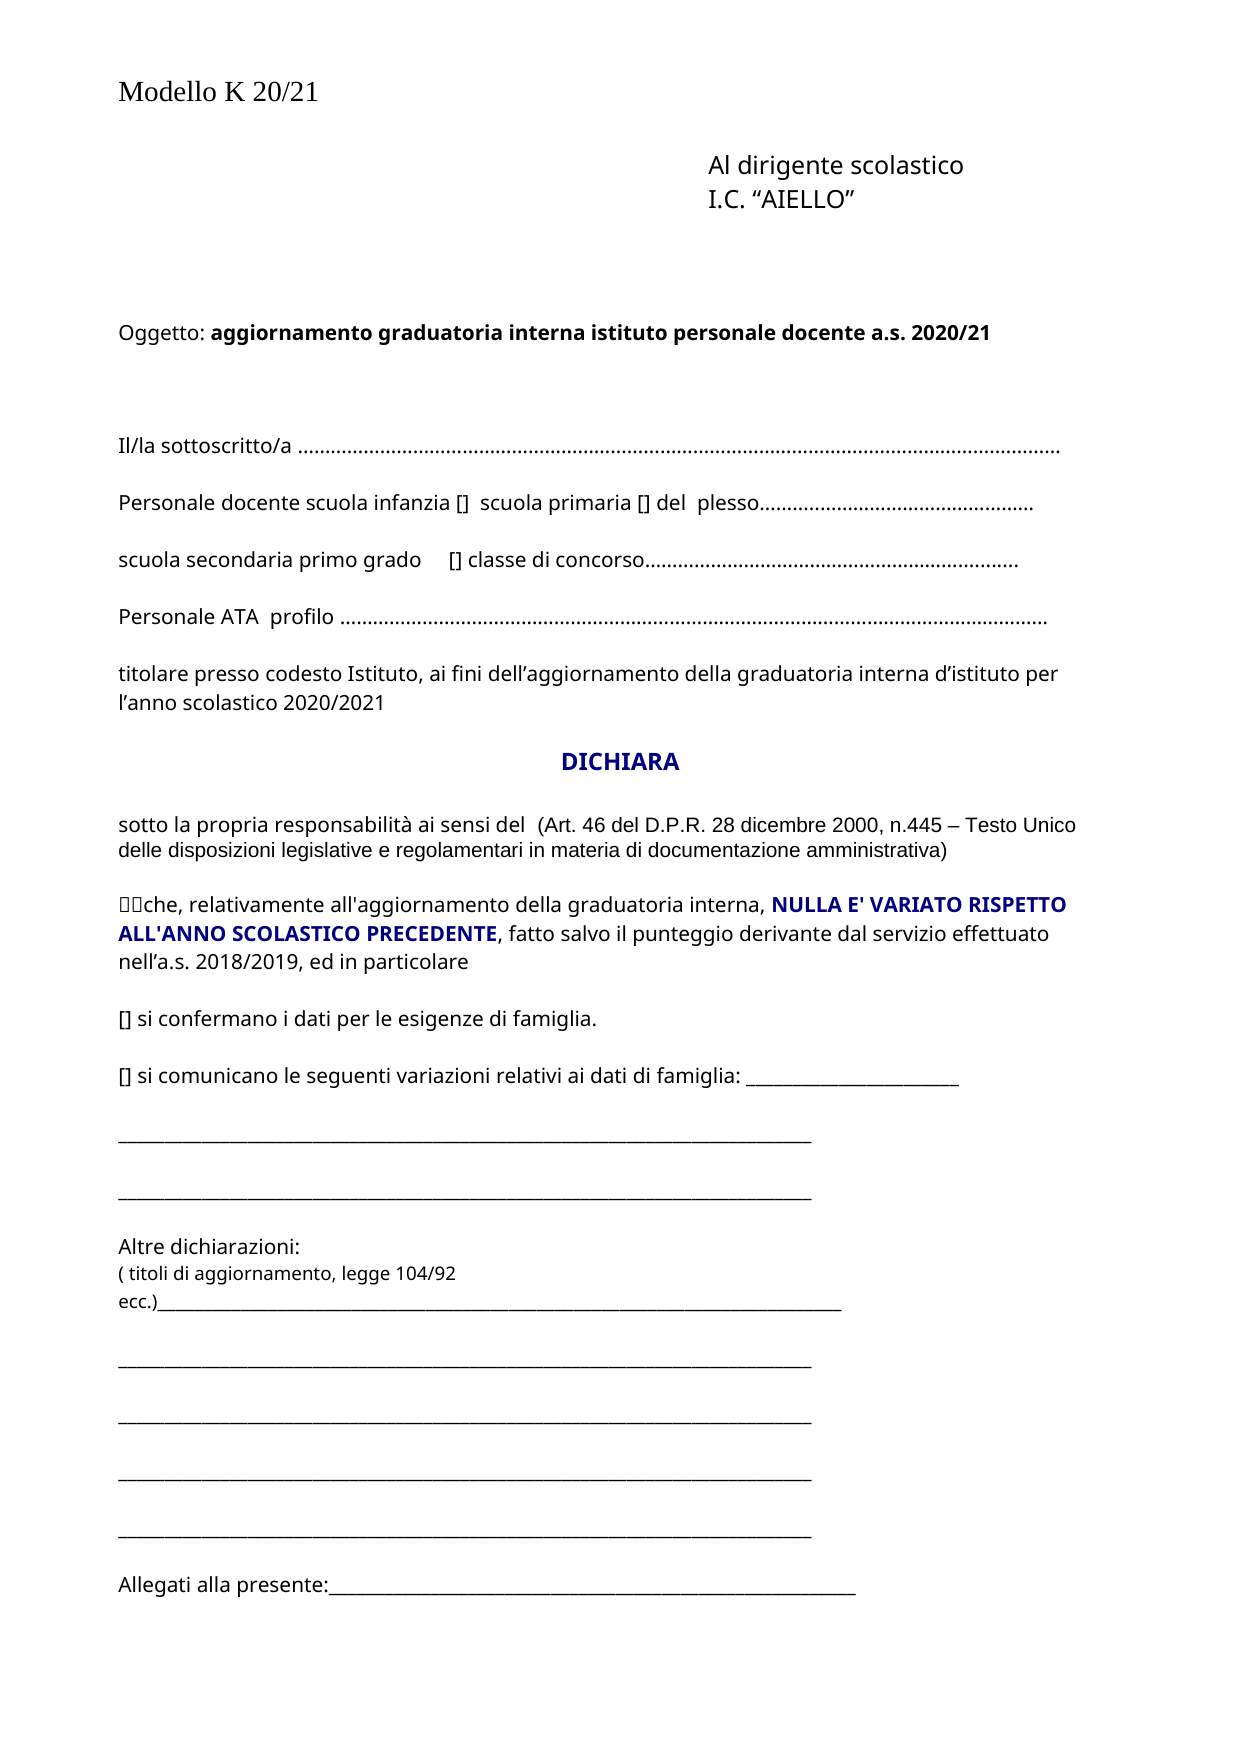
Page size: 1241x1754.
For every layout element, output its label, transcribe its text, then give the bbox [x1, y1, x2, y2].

text ___________________________________________________________________________ [118, 1175, 1122, 1203]
text Al dirigente scolastico [118, 148, 1122, 182]
text I.C. “AIELLO” [118, 182, 1122, 216]
text ___________________________________________________________________________ [118, 1456, 1122, 1485]
text Oggetto: aggiornamento graduatoria interna istituto personale docente a.s. 2020/21 [118, 318, 1122, 346]
text Allegati alla presente:_________________________________________________________ [118, 1570, 1122, 1598]
text scuola secondaria primo grado [] classe di concorso…………………………………………………........... [118, 545, 1122, 574]
text Altre dichiarazioni: [118, 1232, 1122, 1260]
text ___________________________________________________________________________ [118, 1399, 1122, 1428]
text DICHIARA [487, 744, 1122, 777]
text ___________________________________________________________________________ [118, 1513, 1122, 1542]
text [] si comunicano le seguenti variazioni relativi ai dati di famiglia: _______________________ [118, 1061, 1122, 1089]
text ( titoli di aggiornamento, legge 104/92 ecc.)__________________________________________________________________________ [118, 1260, 1122, 1314]
text ___________________________________________________________________________ [118, 1343, 1122, 1371]
text sotto la propria responsabilità ai sensi del (Art. 46 del D.P.R. 28 dicembre 2000, n.445 – Testo Unico delle disposizioni legislative e regolamentari in materia di documentazione amministrativa) [118, 810, 1122, 862]
text Personale ATA profilo ………………………………………………………………………………………………………………… [118, 602, 1122, 631]
text Il/la sottoscritto/a ……………………………………………………………………………………………………………….………… [118, 432, 1122, 460]
text che, relativamente all'aggiornamento della graduatoria interna, NULLA E' VARIATO RISPETTO ALL'ANNO SCOLASTICO PRECEDENTE, fatto salvo il punteggio derivante dal servizio effettuato nell’a.s. 2018/2019, ed in particolare [118, 891, 1122, 976]
text ___________________________________________________________________________ [118, 1118, 1122, 1146]
text Personale docente scuola infanzia [] scuola primaria [] del plesso………..………………………………… [118, 488, 1122, 517]
text [] si confermano i dati per le esigenze di famiglia. [118, 1004, 1122, 1033]
text titolare presso codesto Istituto, ai fini dell’aggiornamento della graduatoria interna d’istituto per l’anno scolastico 2020/2021 [118, 659, 1122, 716]
